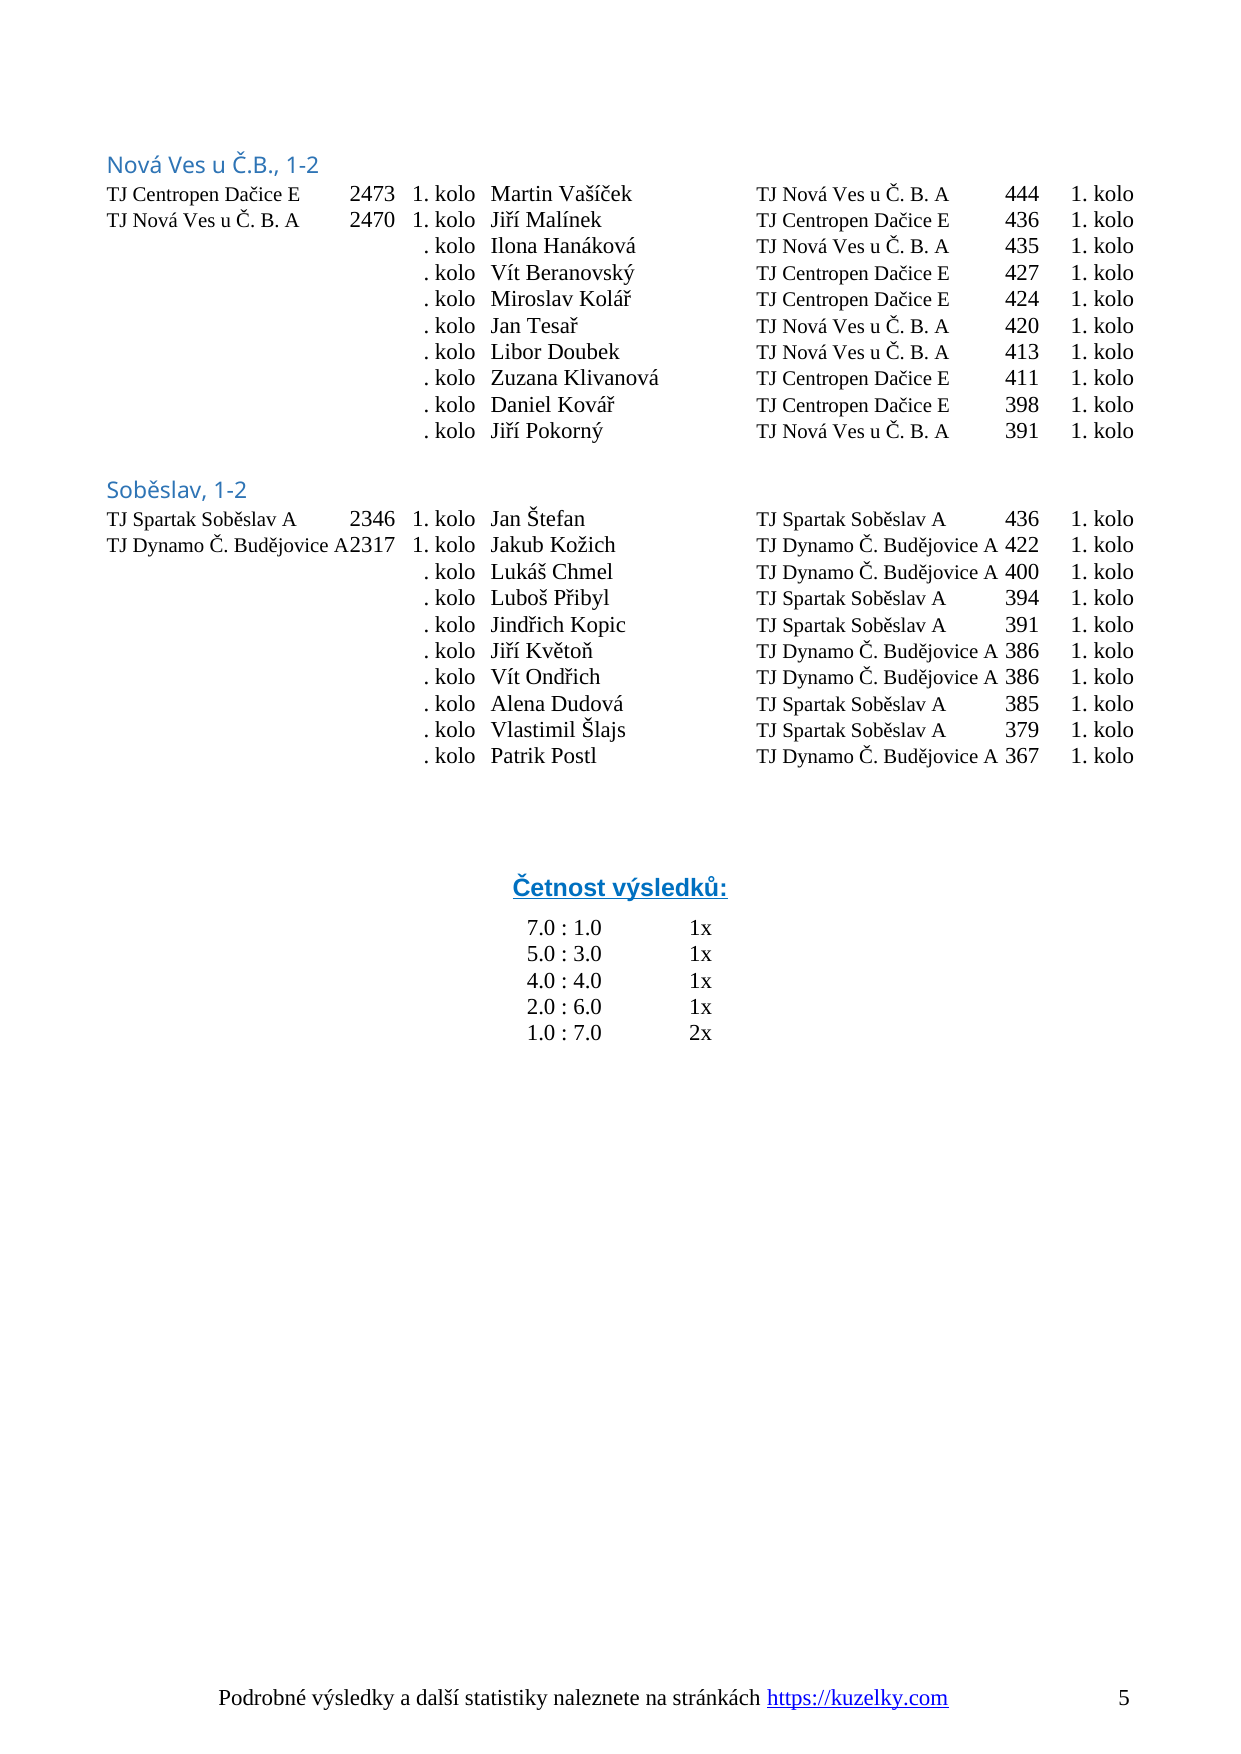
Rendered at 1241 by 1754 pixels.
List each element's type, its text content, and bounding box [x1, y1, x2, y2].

text TJ Dynamo Č. Budějovice A 2317 1. kolo Jakub Kožich TJ Dynamo Č. Budějovice A 422 1. kolo [106, 532, 1134, 558]
text TJ Spartak Soběslav A 2346 1. kolo Jan Štefan TJ Spartak Soběslav A 436 1. kolo [106, 505, 1134, 532]
subtitle Nová Ves u Č.B., 1-2 [106, 149, 1134, 180]
text . kolo Vít Beranovský TJ Centropen Dačice E 427 1. kolo [106, 259, 1134, 285]
text 1.0 : 7.0 2x [106, 1019, 1134, 1046]
text . kolo Zuzana Klivanová TJ Centropen Dačice E 411 1. kolo [106, 364, 1134, 391]
text . kolo Vlastimil Šlajs TJ Spartak Soběslav A 379 1. kolo [106, 716, 1134, 742]
text . kolo Libor Doubek TJ Nová Ves u Č. B. A 413 1. kolo [106, 338, 1134, 364]
text . kolo Jiří Květoň TJ Dynamo Č. Budějovice A 386 1. kolo [106, 637, 1134, 663]
subtitle Soběslav, 1-2 [106, 474, 1134, 505]
text 2.0 : 6.0 1x [106, 993, 1134, 1019]
text . kolo Jindřich Kopic TJ Spartak Soběslav A 391 1. kolo [106, 611, 1134, 637]
text . kolo Ilona Hanáková TJ Nová Ves u Č. B. A 435 1. kolo [106, 233, 1134, 259]
text TJ Nová Ves u Č. B. A 2470 1. kolo Jiří Malínek TJ Centropen Dačice E 436 1. kolo [106, 206, 1134, 233]
text . kolo Miroslav Kolář TJ Centropen Dačice E 424 1. kolo [106, 285, 1134, 312]
text . kolo Lukáš Chmel TJ Dynamo Č. Budějovice A 400 1. kolo [106, 558, 1134, 584]
text . kolo Daniel Kovář TJ Centropen Dačice E 398 1. kolo [106, 391, 1134, 417]
text Četnost výsledků: [94, 873, 1145, 902]
text . kolo Alena Dudová TJ Spartak Soběslav A 385 1. kolo [106, 690, 1134, 716]
text . kolo Vít Ondřich TJ Dynamo Č. Budějovice A 386 1. kolo [106, 663, 1134, 690]
text 5.0 : 3.0 1x [106, 940, 1134, 967]
text TJ Centropen Dačice E 2473 1. kolo Martin Vašíček TJ Nová Ves u Č. B. A 444 1. kolo [106, 180, 1134, 206]
text . kolo Jiří Pokorný TJ Nová Ves u Č. B. A 391 1. kolo [106, 417, 1134, 443]
text . kolo Luboš Přibyl TJ Spartak Soběslav A 394 1. kolo [106, 584, 1134, 611]
text 4.0 : 4.0 1x [106, 967, 1134, 993]
text 7.0 : 1.0 1x [106, 914, 1134, 940]
text . kolo Patrik Postl TJ Dynamo Č. Budějovice A 367 1. kolo [106, 742, 1134, 769]
text . kolo Jan Tesař TJ Nová Ves u Č. B. A 420 1. kolo [106, 312, 1134, 338]
